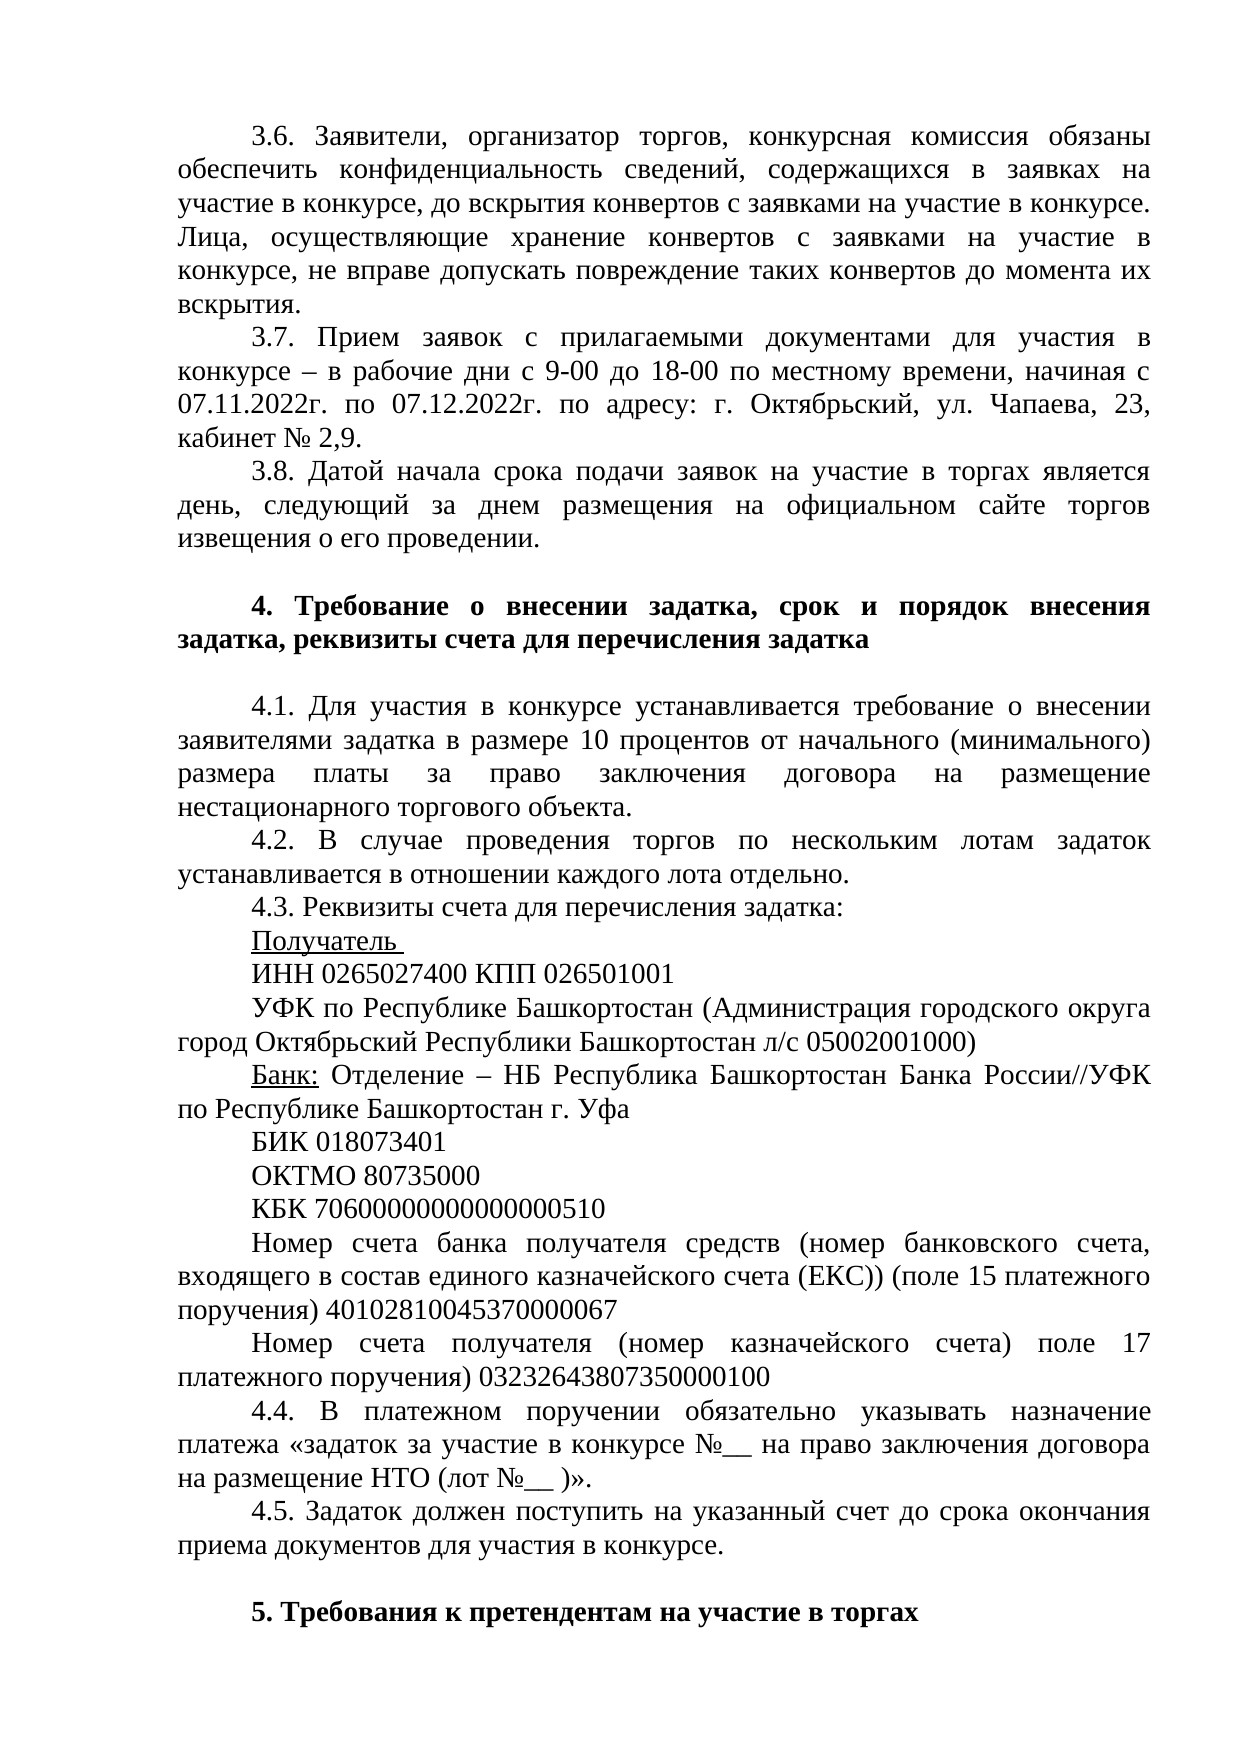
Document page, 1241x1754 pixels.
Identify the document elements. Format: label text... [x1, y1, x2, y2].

text 4.1. Для участия в конкурсе устанавливается требование о внесении заявителями задатка в размере 10 процентов от начального (минимального) размера платы за право заключения договора на размещение нестационарного торгового объекта. [177, 688, 1152, 822]
text 3.6. Заявители, организатор торгов, конкурсная комиссия обязаны обеспечить конфиденциальность сведений, содержащихся в заявках на участие в конкурсе, до вскрытия конвертов с заявками на участие в конкурсе. Лица, осуществляющие хранение конвертов с заявками на участие в конкурсе, не вправе допускать повреждение таких конвертов до момента их вскрытия. [177, 118, 1152, 319]
text 5. Требования к претендентам на участие в торгах [177, 1594, 1152, 1627]
text УФК по Республике Башкортостан (Администрация городского округа город Октябрьский Республики Башкортостан л/с 05002001000) [177, 990, 1152, 1057]
text ИНН 0265027400 КПП 026501001 [177, 957, 1152, 990]
text Получатель [177, 923, 1152, 957]
text 4.3. Реквизиты счета для перечисления задатка: [177, 889, 1152, 923]
text 4.2. В случае проведения торгов по нескольким лотам задаток устанавливается в отношении каждого лота отдельно. [177, 822, 1152, 889]
text КБК 70600000000000000510 [177, 1191, 1152, 1225]
text ОКТМО 80735000 [177, 1158, 1152, 1191]
text 4. Требование о внесении задатка, срок и порядок внесения задатка, реквизиты счета для перечисления задатка [177, 588, 1152, 655]
text Номер счета получателя (номер казначейского счета) поле 17 платежного поручения) 03232643807350000100 [177, 1326, 1152, 1393]
text 3.8. Датой начала срока подачи заявок на участие в торгах является день, следующий за днем размещения на официальном сайте торгов извещения о его проведении. [177, 453, 1152, 554]
text 3.7. Прием заявок с прилагаемыми документами для участия в конкурсе – в рабочие дни с 9-00 до 18-00 по местному времени, начиная с 07.11.2022г. по 07.12.2022г. по адресу: г. Октябрьский, ул. Чапаева, 23, кабинет № 2,9. [177, 319, 1152, 453]
text БИК 018073401 [177, 1124, 1152, 1158]
text Номер счета банка получателя средств (номер банковского счета, входящего в состав единого казначейского счета (ЕКС)) (поле 15 платежного поручения) 40102810045370000067 [177, 1225, 1152, 1326]
text 4.4. В платежном поручении обязательно указывать назначение платежа «задаток за участие в конкурсе №__ на право заключения договора на размещение НТО (лот №__ )». [177, 1393, 1152, 1493]
text Банк: Отделение – НБ Республика Башкортостан Банка России//УФК по Республике Башкортостан г. Уфа [177, 1057, 1152, 1124]
text 4.5. Задаток должен поступить на указанный счет до срока окончания приема документов для участия в конкурсе. [177, 1493, 1152, 1560]
